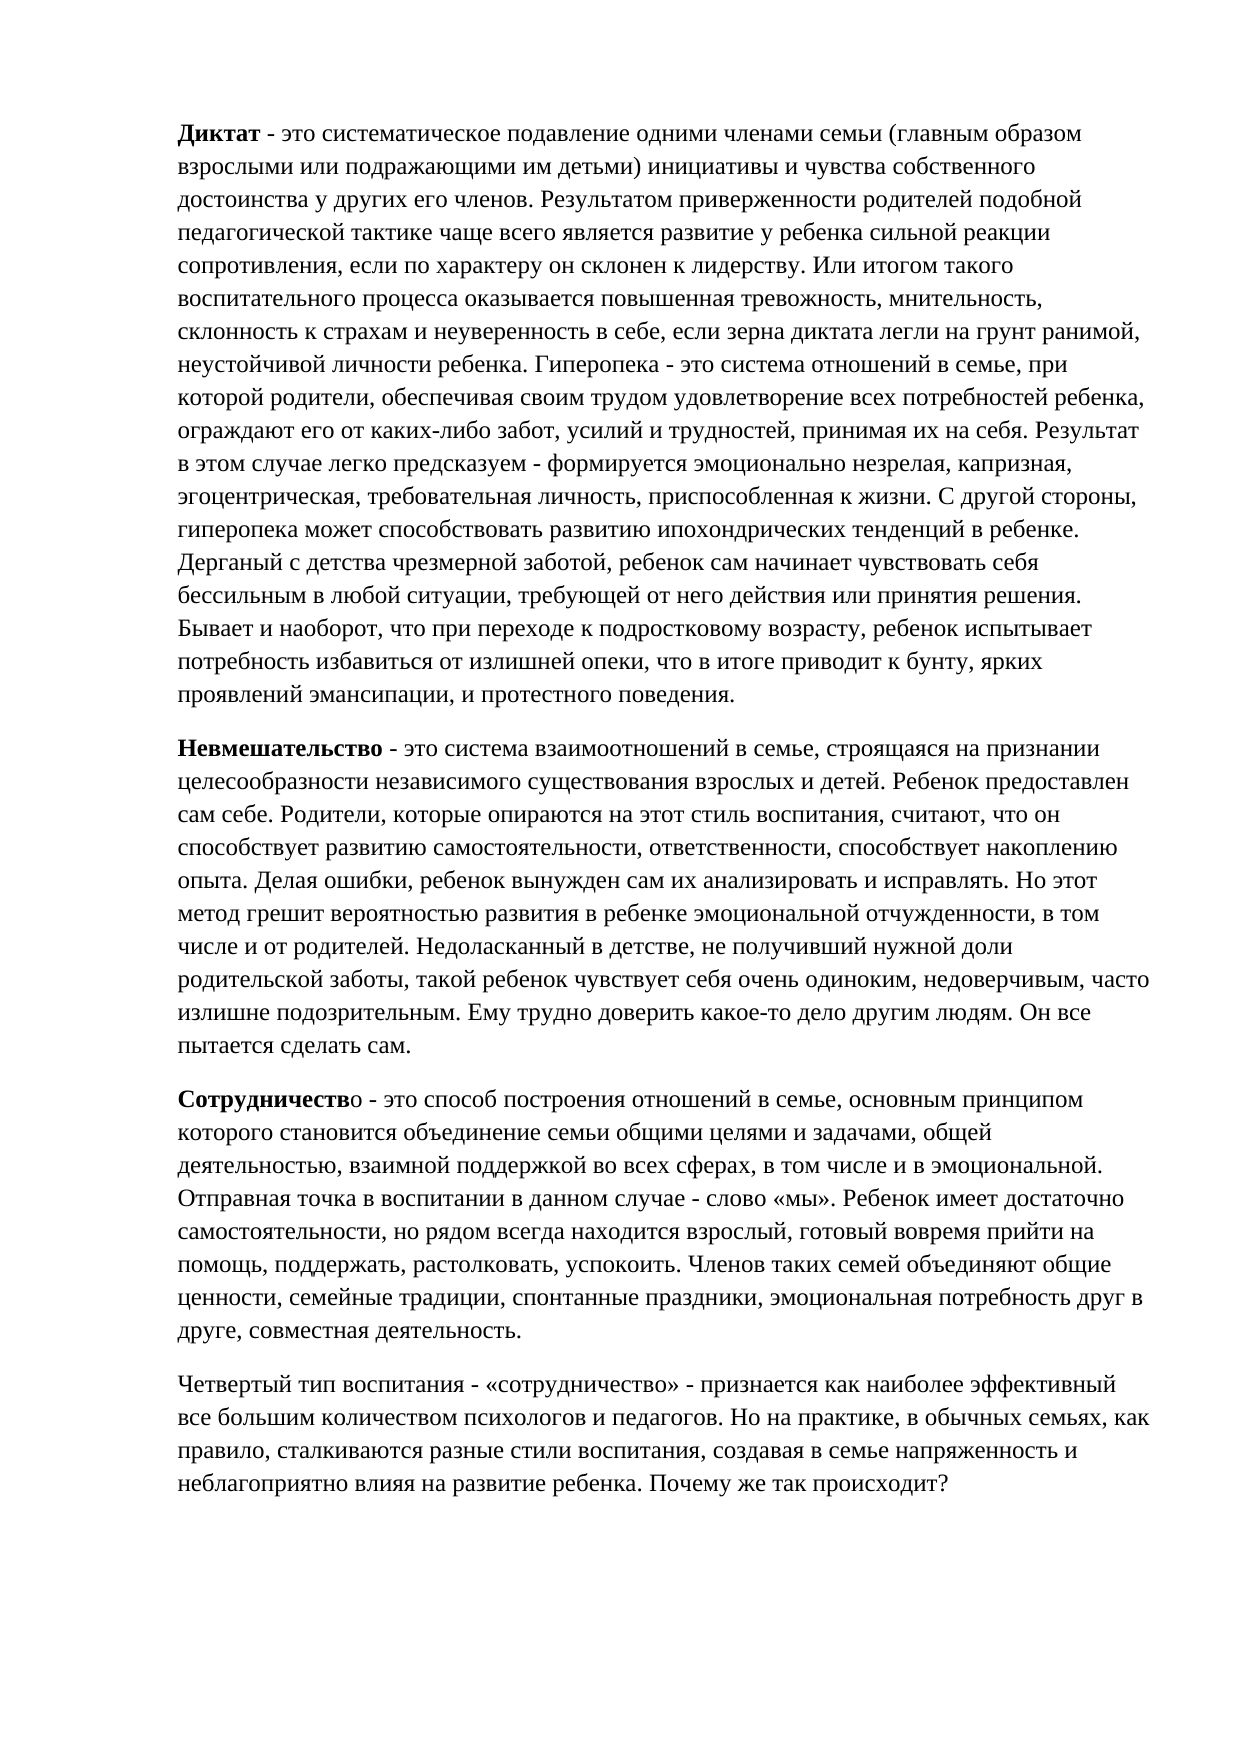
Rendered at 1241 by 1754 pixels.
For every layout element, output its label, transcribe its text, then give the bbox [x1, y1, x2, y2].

text Сотрудничество - это способ построения отношений в семье, основным принципом которого становится объединение семьи общими целями и задачами, общей деятельностью, взаимной поддержкой во всех сферах, в том числе и в эмоциональной. Отправная точка в воспитании в данном случае - слово «мы». Ребенок имеет достаточно самостоятельности, но рядом всегда находится взрослый, готовый вовремя прийти на помощь, поддержать, растолковать, успокоить. Членов таких семей объединяют общие ценности, семейные традиции, спонтанные праздники, эмоциональная потребность друг в друге, совместная деятельность. [177, 1084, 1152, 1344]
text Четвертый тип воспитания - «сотрудничество» - признается как наиболее эффективный все большим количеством психологов и педагогов. Но на практике, в обычных семьях, как правило, сталкиваются разные стили воспитания, создавая в семье напряженность и неблагоприятно влияя на развитие ребенка. Почему же так происходит? [177, 1369, 1152, 1497]
text Диктат - это систематическое подавление одними членами семьи (главным образом взрослыми или подражающими им детьми) инициативы и чувства собственного достоинства у других его членов. Результатом приверженности родителей подобной педагогической тактике чаще всего является развитие у ребенка сильной реакции сопротивления, если по характеру он склонен к лидерству. Или итогом такого воспитательного процесса оказывается повышенная тревожность, мнительность, склонность к страхам и неуверенность в себе, если зерна диктата легли на грунт ранимой, неустойчивой личности ребенка. Гиперопека - это система отношений в семье, при которой родители, обеспечивая своим трудом удовлетворение всех потребностей ребенка, ограждают его от каких-либо забот, усилий и трудностей, принимая их на себя. Результат в этом случае легко предсказуем - формируется эмоционально незрелая, капризная, эгоцентрическая, требовательная личность, приспособленная к жизни. С другой стороны, гиперопека может способствовать развитию ипохондрических тенденций в ребенке. Дерганый с детства чрезмерной заботой, ребенок сам начинает чувствовать себя бессильным в любой ситуации, требующей от него действия или принятия решения. Бывает и наоборот, что при переходе к подростковому возрасту, ребенок испытывает потребность избавиться от излишней опеки, что в итоге приводит к бунту, ярких проявлений эмансипации, и протестного поведения. [177, 118, 1152, 708]
text Невмешательство - это система взаимоотношений в семье, строящаяся на признании целесообразности независимого существования взрослых и детей. Ребенок предоставлен сам себе. Родители, которые опираются на этот стиль воспитания, считают, что он способствует развитию самостоятельности, ответственности, способствует накоплению опыта. Делая ошибки, ребенок вынужден сам их анализировать и исправлять. Но этот метод грешит вероятностью развития в ребенке эмоциональной отчужденности, в том числе и от родителей. Недоласканный в детстве, не получивший нужной доли родительской заботы, такой ребенок чувствует себя очень одиноким, недоверчивым, часто излишне подозрительным. Ему трудно доверить какое-то дело другим людям. Он все пытается сделать сам. [177, 733, 1152, 1059]
